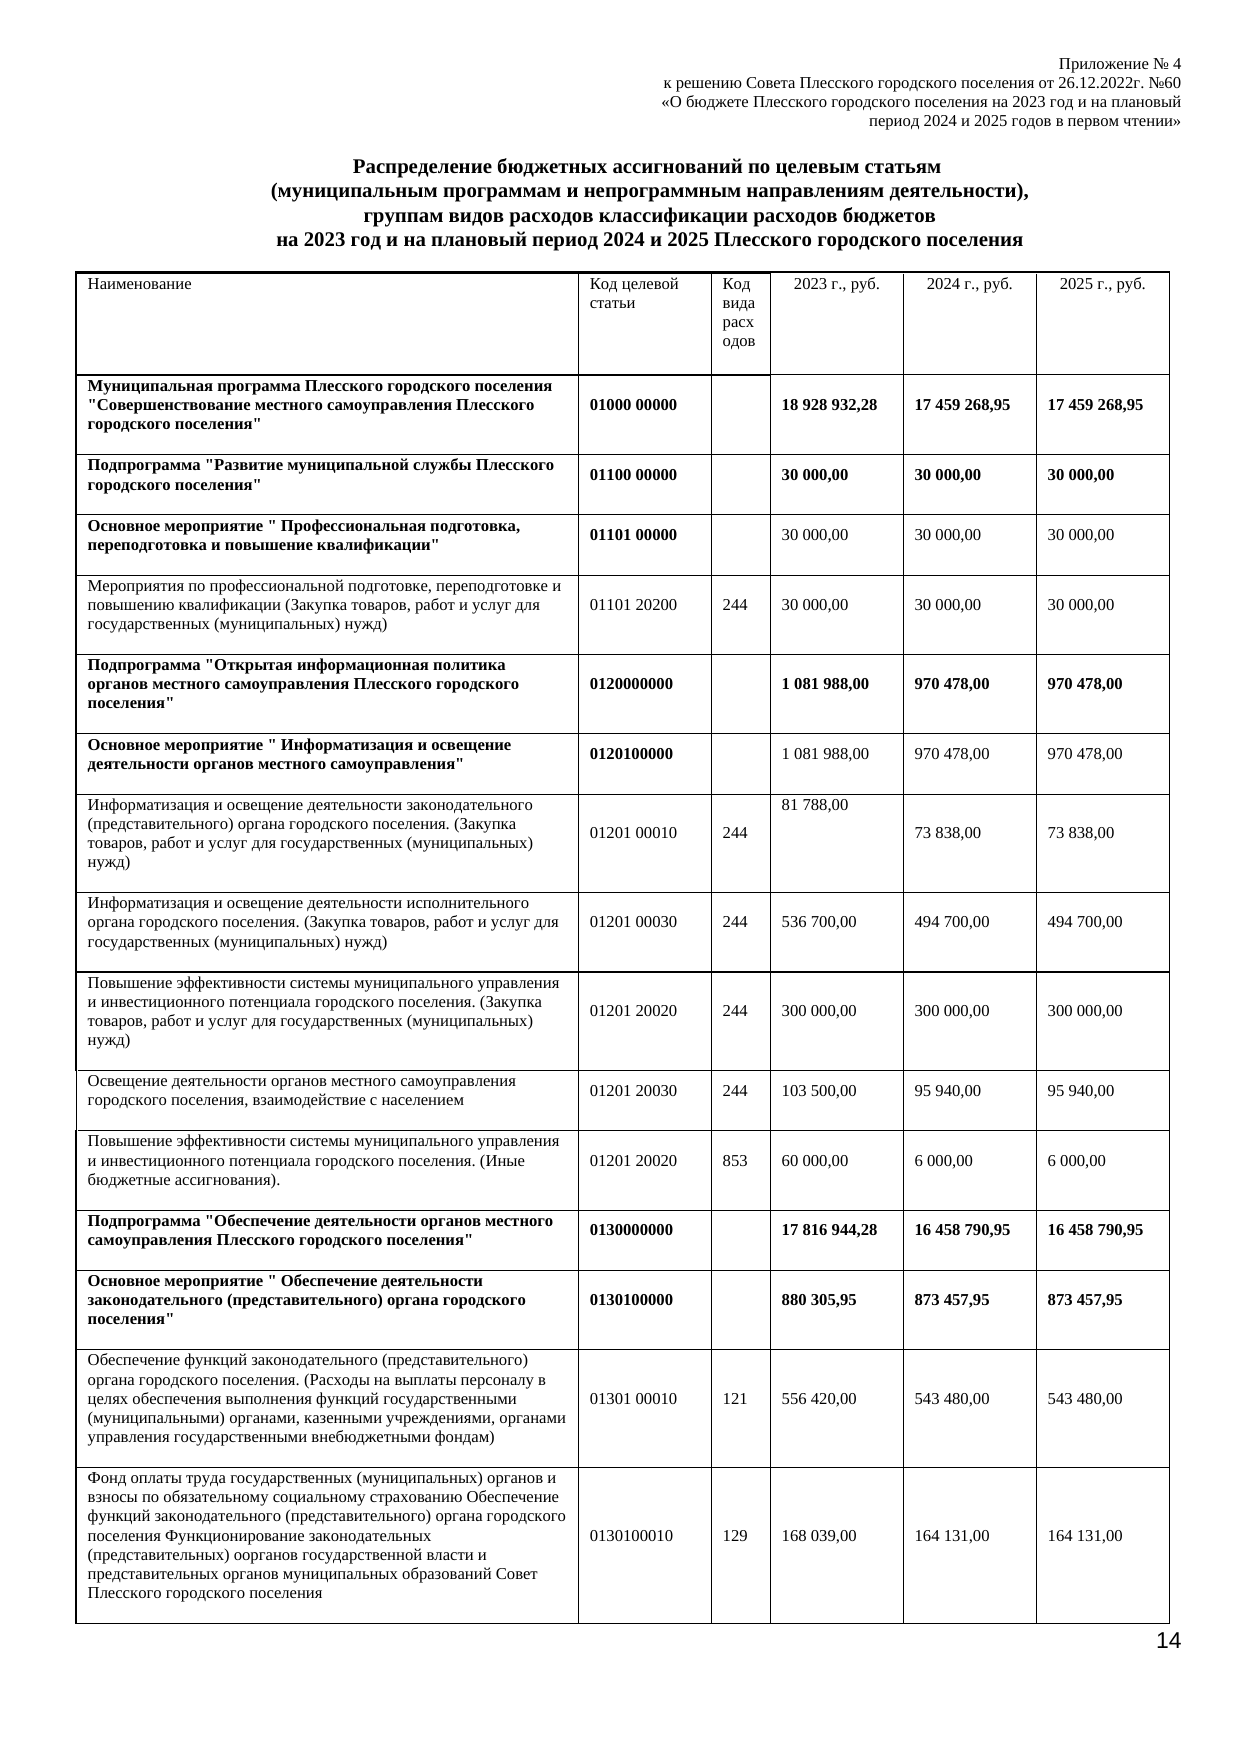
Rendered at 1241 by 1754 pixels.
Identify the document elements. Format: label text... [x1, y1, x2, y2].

table_cell 73 838,00 [1037, 795, 1169, 892]
table_cell 30 000,00 [904, 515, 1036, 574]
text «О бюджете Плесского городского поселения на 2023 год и на плановый [118, 92, 1181, 111]
table_header 2023 г., руб. [771, 273, 903, 374]
table_cell 103 500,00 [771, 1071, 903, 1130]
table_cell 17 459 268,95 [1037, 375, 1169, 454]
text Приложение № 4 [118, 54, 1181, 73]
table_cell Повышение эффективности системы муниципального управления и инвестиционного потенциала городского поселения. (Закупка товаров, работ и услуг для государственных (муниципальных) нужд) [77, 973, 578, 1070]
table_cell 0130100010 [579, 1468, 711, 1623]
table_cell 536 700,00 [771, 893, 903, 971]
table_cell 95 940,00 [904, 1071, 1036, 1130]
table_cell 18 928 932,28 [771, 375, 903, 454]
table_cell 300 000,00 [904, 973, 1036, 1070]
table_cell [712, 455, 770, 514]
table_cell 494 700,00 [904, 893, 1036, 971]
table_cell Основное мероприятие " Информатизация и освещение деятельности органов местного самоуправления" [77, 734, 578, 793]
table_cell Информатизация и освещение деятельности исполнительного органа городского поселения. (Закупка товаров, работ и услуг для государственных (муниципальных) нужд) [77, 893, 578, 971]
table_cell 30 000,00 [904, 576, 1036, 654]
table_cell 01201 20020 [579, 1131, 711, 1209]
table_cell 30 000,00 [1037, 515, 1169, 574]
table_cell Подпрограмма "Открытая информационная политика органов местного самоуправления Плесского городского поселения" [77, 655, 578, 733]
table_cell 01000 00000 [579, 376, 711, 454]
table_cell Фонд оплаты труда государственных (муниципальных) органов и взносы по обязательному социальному страхованию Обеспечение функций законодательного (представительного) органа городского поселения Функционирование законодательных (представительных) оорганов государственной власти и представительных органов муниципальных образований Совет Плесского городского поселения [77, 1468, 578, 1623]
table_header 2025 г., руб. [1037, 273, 1169, 374]
table_cell 01201 20020 [579, 973, 711, 1070]
table_cell 0130000000 [579, 1211, 711, 1270]
table_cell [712, 515, 770, 574]
table_cell Мероприятия по профессиональной подготовке, переподготовке и повышению квалификации (Закупка товаров, работ и услуг для государственных (муниципальных) нужд) [77, 576, 578, 654]
table_cell 30 000,00 [1037, 576, 1169, 654]
table_cell 01101 20200 [579, 576, 711, 654]
table_cell [712, 1271, 770, 1349]
text на 2023 год и на плановый период 2024 и 2025 Плесского городского поселения [118, 227, 1181, 251]
table_cell 16 458 790,95 [904, 1211, 1036, 1270]
table_cell 81 788,00 [771, 795, 903, 892]
table_cell 244 [712, 1071, 770, 1130]
table_cell 543 480,00 [904, 1350, 1036, 1467]
table_cell 30 000,00 [771, 576, 903, 654]
text группам видов расходов классификации расходов бюджетов [118, 202, 1181, 227]
table_cell 300 000,00 [1037, 973, 1169, 1070]
table_cell 244 [712, 973, 770, 1070]
table_cell 1 081 988,00 [771, 734, 903, 793]
table_cell 880 305,95 [771, 1271, 903, 1349]
table_cell Информатизация и освещение деятельности законодательного (представительного) органа городского поселения. (Закупка товаров, работ и услуг для государственных (муниципальных) нужд) [77, 795, 578, 892]
table_cell 244 [712, 795, 770, 892]
table_cell 244 [712, 893, 770, 971]
table_cell 73 838,00 [904, 795, 1036, 892]
table_cell 95 940,00 [1037, 1071, 1169, 1130]
table_cell Муниципальная программа Плесского городского поселения "Совершенствование местного самоуправления Плесского городского поселения" [77, 376, 578, 454]
table_cell 970 478,00 [1037, 655, 1169, 733]
table_cell 0120000000 [579, 655, 711, 733]
table_header Код целевой статьи [579, 274, 711, 374]
table_header Наименование [77, 274, 578, 374]
table_cell Обеспечение функций законодательного (представительного) органа городского поселения. (Расходы на выплаты персоналу в целях обеспечения выполнения функций государственными (муниципальными) органами, казенными учреждениями, органами управления государственными внебюджетными фондам) [77, 1350, 578, 1467]
table_cell 164 131,00 [904, 1468, 1036, 1623]
table_cell 0120100000 [579, 734, 711, 793]
table_cell 01201 00030 [579, 893, 711, 971]
table_cell 300 000,00 [771, 973, 903, 1070]
table_cell 970 478,00 [1037, 734, 1169, 793]
table_cell 970 478,00 [904, 734, 1036, 793]
table_cell 60 000,00 [771, 1131, 903, 1209]
table_cell Подпрограмма "Обеспечение деятельности органов местного самоуправления Плесского городского поселения" [77, 1211, 578, 1270]
table_cell 16 458 790,95 [1037, 1211, 1169, 1270]
table_cell 543 480,00 [1037, 1350, 1169, 1467]
table_header Код вида расходов [712, 274, 770, 374]
table_cell [712, 655, 770, 733]
table_cell [712, 734, 770, 793]
table_cell Освещение деятельности органов местного самоуправления городского поселения, взаимодействие с населением [77, 1071, 578, 1130]
table_cell Подпрограмма "Развитие муниципальной службы Плесского городского поселения" [77, 455, 578, 514]
table_cell 873 457,95 [904, 1271, 1036, 1349]
table_cell 30 000,00 [904, 455, 1036, 514]
table_cell 01101 00000 [579, 515, 711, 574]
table_cell 168 039,00 [771, 1468, 903, 1623]
table_cell 853 [712, 1131, 770, 1209]
table_cell Основное мероприятие " Профессиональная подготовка, переподготовка и повышение квалификации" [77, 515, 578, 574]
table_header 2024 г., руб. [904, 273, 1036, 374]
text Распределение бюджетных ассигнований по целевым статьям (муниципальным программам и непрограммным направлениям деятельности), [118, 154, 1181, 202]
table_cell 30 000,00 [1037, 455, 1169, 514]
table_cell 17 459 268,95 [904, 375, 1036, 454]
table_cell [712, 376, 770, 454]
table_cell 6 000,00 [1037, 1131, 1169, 1209]
table_cell 1 081 988,00 [771, 655, 903, 733]
table_cell 6 000,00 [904, 1131, 1036, 1209]
table_cell Повышение эффективности системы муниципального управления и инвестиционного потенциала городского поселения. (Иные бюджетные ассигнования). [77, 1131, 578, 1209]
table_cell 01201 20030 [579, 1071, 711, 1130]
text к решению Совета Плесского городского поселения от 26.12.2022г. №60 [118, 73, 1181, 92]
table_cell 121 [712, 1350, 770, 1467]
table_cell 244 [712, 576, 770, 654]
table_cell 494 700,00 [1037, 893, 1169, 971]
table_cell 01301 00010 [579, 1350, 711, 1467]
text период 2024 и 2025 годов в первом чтении» [118, 111, 1181, 130]
table_cell 970 478,00 [904, 655, 1036, 733]
table_cell 01100 00000 [579, 455, 711, 514]
table_cell 164 131,00 [1037, 1468, 1169, 1623]
table_cell 873 457,95 [1037, 1271, 1169, 1349]
table_cell 30 000,00 [771, 455, 903, 514]
table_cell Основное мероприятие " Обеспечение деятельности законодательного (представительного) органа городского поселения" [77, 1271, 578, 1349]
table_cell [712, 1211, 770, 1270]
table_cell 556 420,00 [771, 1350, 903, 1467]
table_cell 0130100000 [579, 1271, 711, 1349]
table_cell 17 816 944,28 [771, 1211, 903, 1270]
table_cell 129 [712, 1468, 770, 1623]
table_cell 01201 00010 [579, 795, 711, 892]
table_cell 30 000,00 [771, 515, 903, 574]
